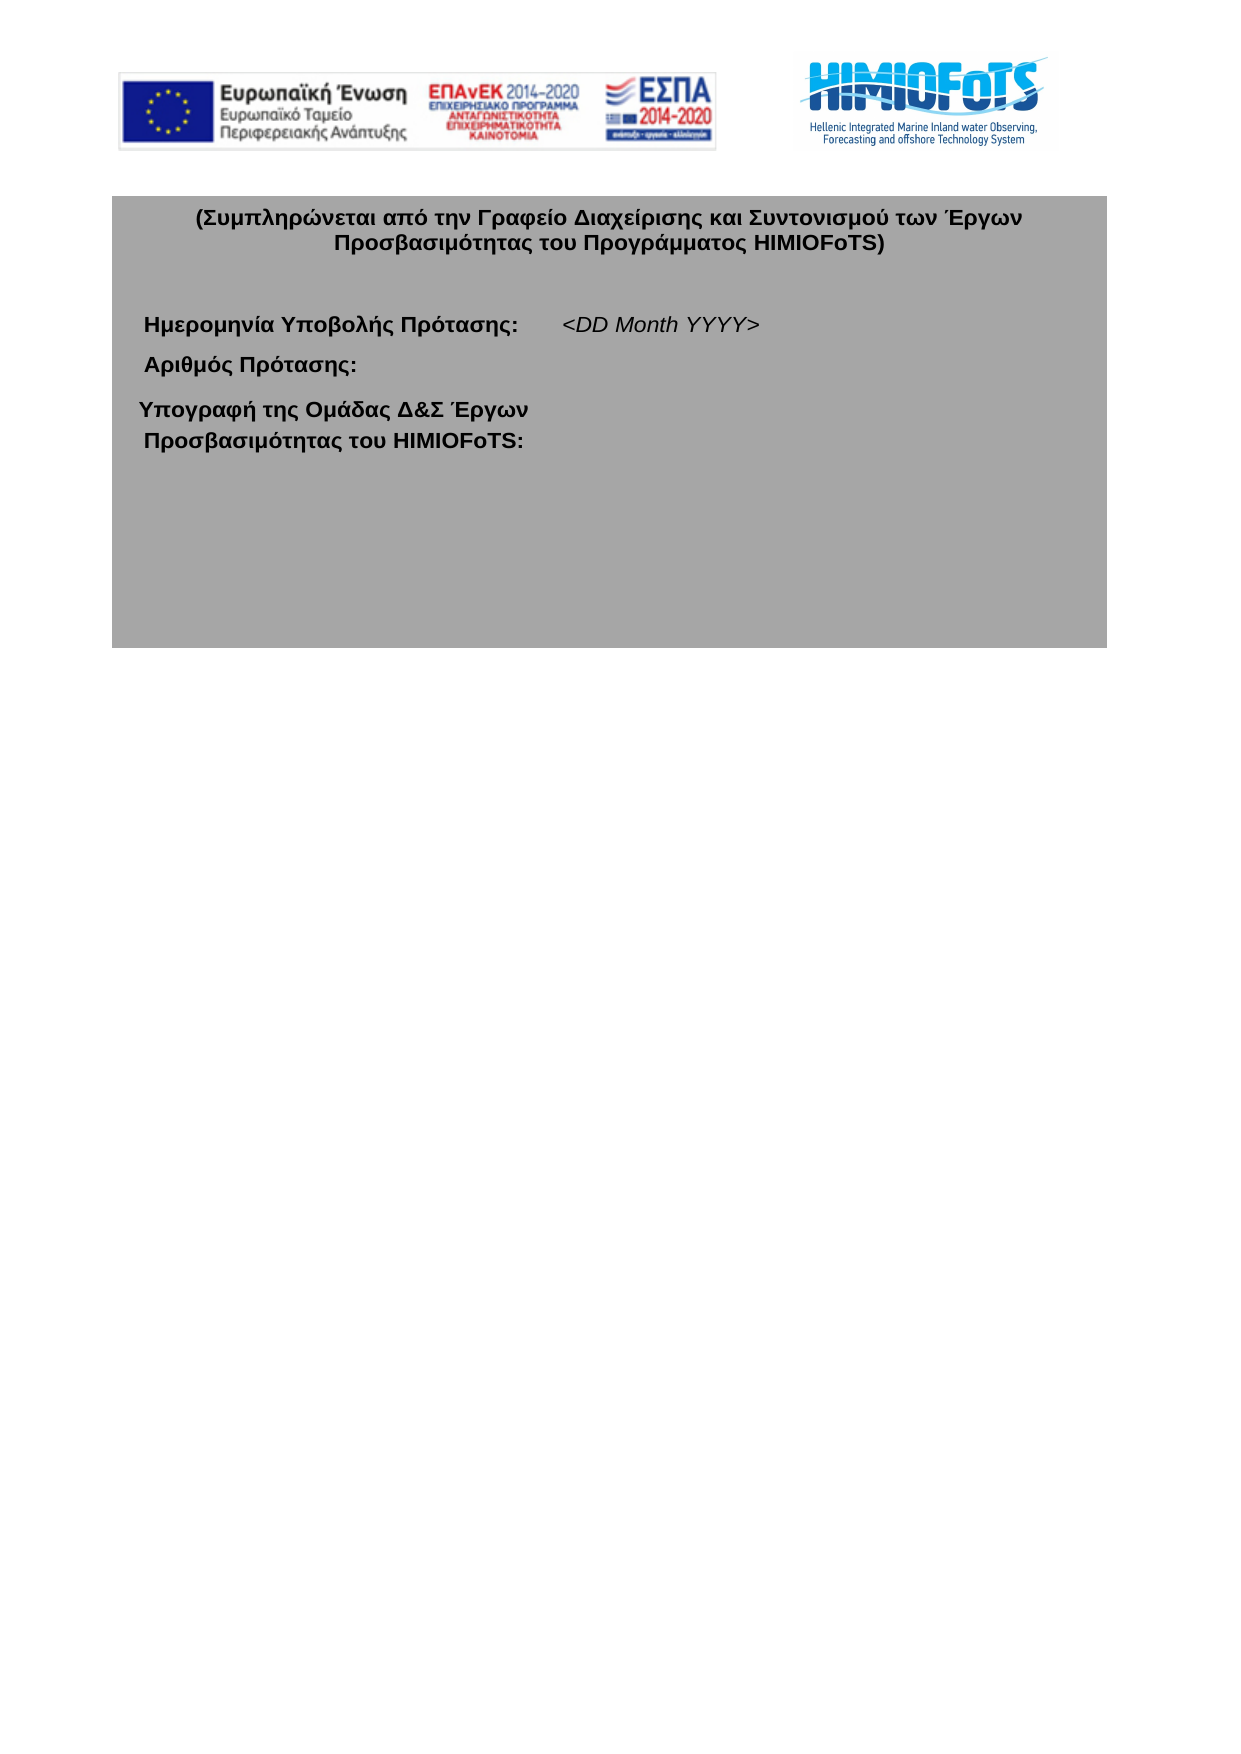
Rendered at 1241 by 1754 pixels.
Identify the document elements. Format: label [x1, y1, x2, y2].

picture [793, 51, 1059, 151]
picture [118, 72, 717, 151]
